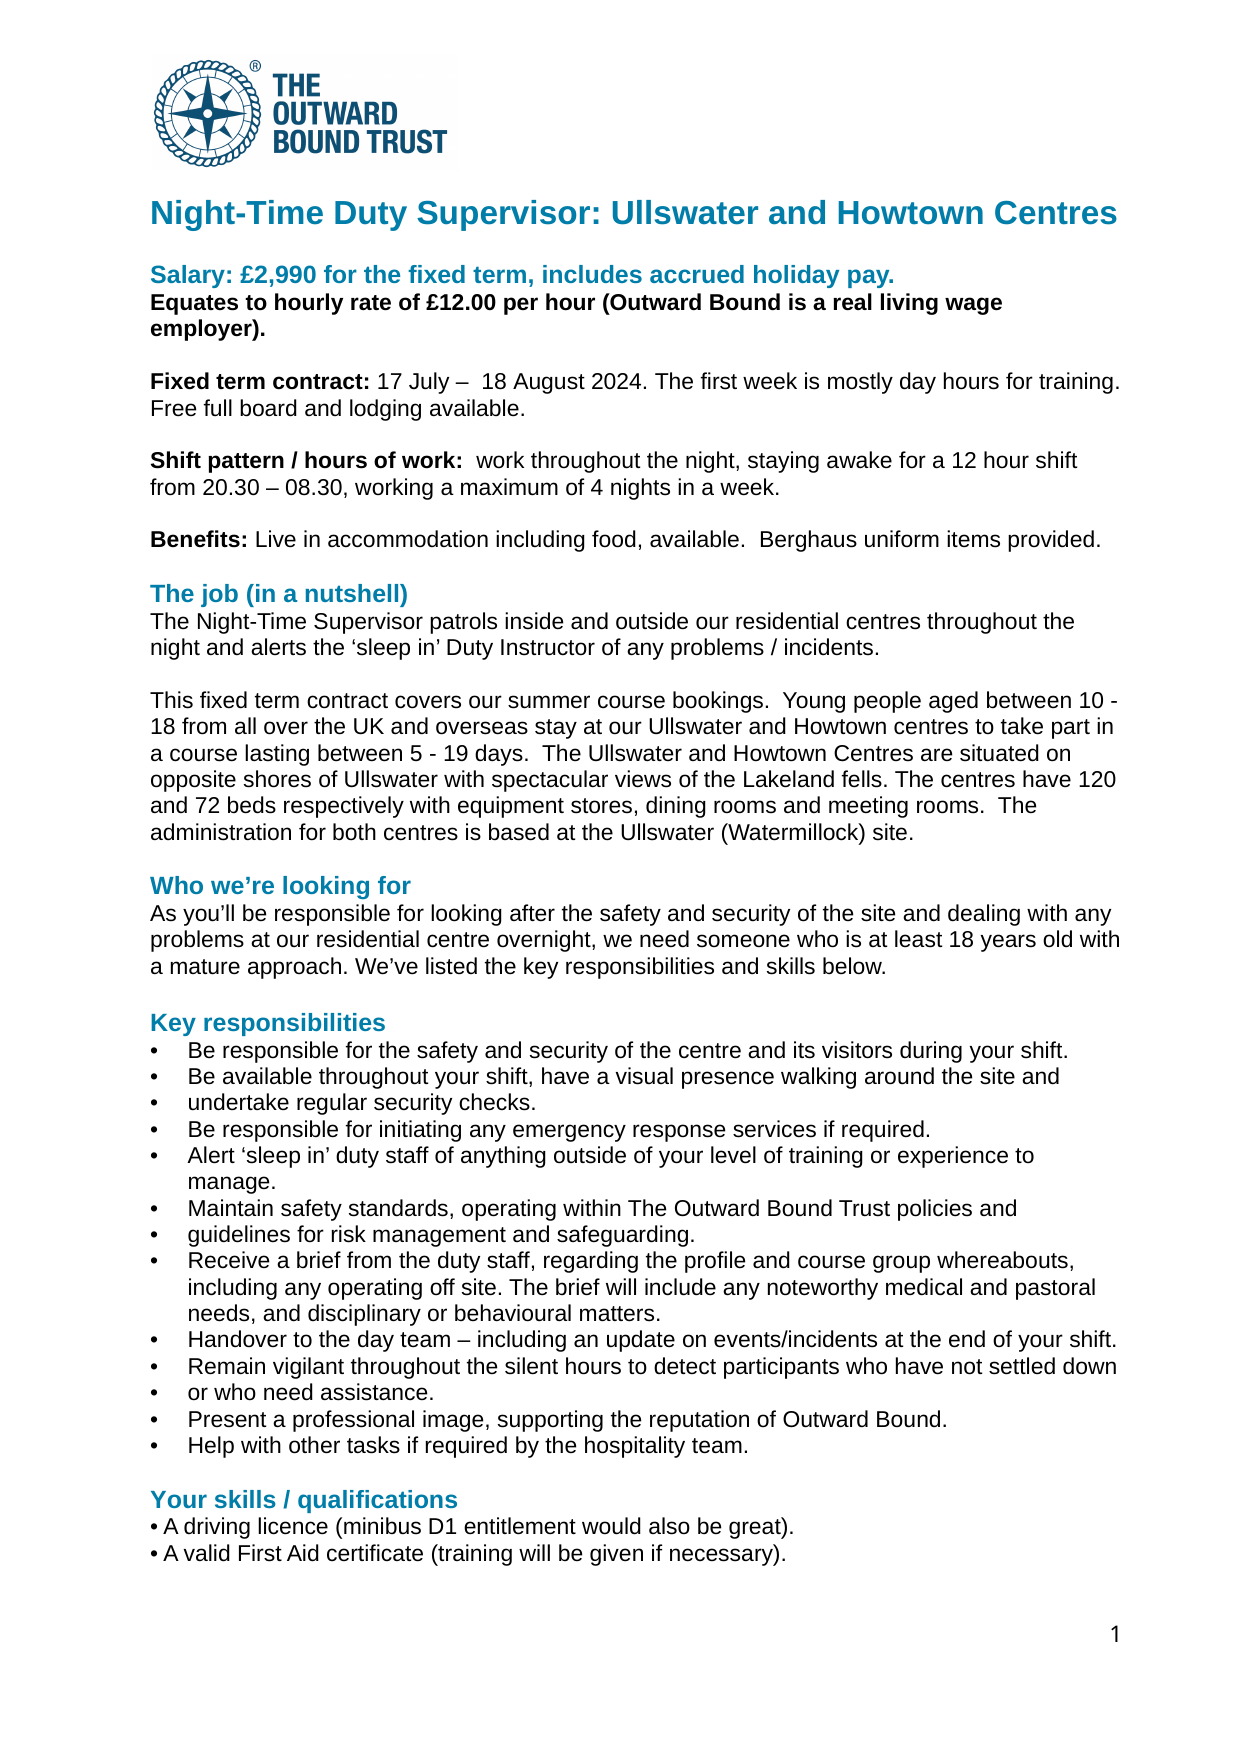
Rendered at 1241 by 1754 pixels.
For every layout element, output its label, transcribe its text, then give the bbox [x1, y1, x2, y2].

text opposite shores of Ullswater with spectacular views of the Lakeland fells. The centres have 120 [150, 766, 1122, 792]
text administration for both centres is based at the Ullswater (Watermillock) site. [150, 818, 1122, 845]
text As you’ll be responsible for looking after the safety and security of the site and dealing with any [150, 900, 1122, 926]
text Your skills / qualifications [150, 1484, 1122, 1513]
list Remain vigilant throughout the silent hours to detect participants who have not settled down [150, 1353, 1122, 1379]
list Receive a brief from the duty staff, regarding the profile and course group whereabouts, including any operating off site. The brief will include any noteworthy medical and pastoral [150, 1247, 1122, 1300]
text problems at our residential centre overnight, we need someone who is at least 18 years old with [150, 926, 1122, 953]
text • A driving licence (minibus D1 entitlement would also be great). [150, 1513, 1122, 1540]
list or who need assistance. [150, 1379, 1122, 1406]
text a mature approach. We’ve listed the key responsibilities and skills below. [150, 953, 1122, 979]
list Alert ‘sleep in’ duty staff of anything outside of your level of training or experience to manage. [150, 1142, 1122, 1195]
list Help with other tasks if required by the hospitality team. [150, 1432, 1122, 1458]
list guidelines for risk management and safeguarding. [150, 1221, 1122, 1247]
list undertake regular security checks. [150, 1089, 1122, 1116]
subtitle Fixed term contract: 17 July – 18 August 2024. The first week is mostly day hours for training. Free full board and lodging available. [150, 368, 1122, 421]
text • A valid First Aid certificate (training will be given if necessary). [150, 1540, 1122, 1566]
text Key responsibilities [150, 1008, 1122, 1037]
text This fixed term contract covers our summer course bookings. Young people aged between 10 - [150, 687, 1122, 713]
list Be responsible for initiating any emergency response services if required. [150, 1116, 1122, 1142]
text Benefits: Live in accommodation including food, available. Berghaus uniform items provided. [150, 526, 1122, 553]
list Be responsible for the safety and security of the centre and its visitors during your shift. [150, 1037, 1122, 1063]
list needs, and disciplinary or behavioural matters. [187, 1300, 1122, 1326]
list Present a professional image, supporting the reputation of Outward Bound. [150, 1406, 1122, 1432]
text Night-Time Duty Supervisor: Ullswater and Howtown Centres [150, 193, 1122, 232]
text and 72 beds respectively with equipment stores, dining rooms and meeting rooms. The [150, 792, 1122, 818]
text 18 from all over the UK and overseas stay at our Ullswater and Howtown centres to take part in [150, 713, 1122, 739]
text Who we’re looking for [150, 871, 1122, 900]
list Be available throughout your shift, have a visual presence walking around the site and [150, 1063, 1122, 1089]
text night and alerts the ‘sleep in’ Duty Instructor of any problems / incidents. [150, 634, 1122, 660]
text The job (in a nutshell) [150, 579, 1122, 608]
text Shift pattern / hours of work: work throughout the night, staying awake for a 12 hour shift from 20.30 – 08.30, working a maximum of 4 nights in a week. [150, 447, 1122, 500]
text The Night-Time Supervisor patrols inside and outside our residential centres throughout the [150, 608, 1122, 634]
picture [150, 55, 462, 173]
text Salary: £2,990 for the fixed term, includes accrued holiday pay. [150, 260, 1122, 289]
text a course lasting between 5 - 19 days. The Ullswater and Howtown Centres are situated on [150, 739, 1122, 766]
list Handover to the day team – including an update on events/incidents at the end of your shift. [150, 1326, 1122, 1353]
subtitle Equates to hourly rate of £12.00 per hour (Outward Bound is a real living wage employer). [150, 289, 1122, 342]
list Maintain safety standards, operating within The Outward Bound Trust policies and [150, 1195, 1122, 1221]
